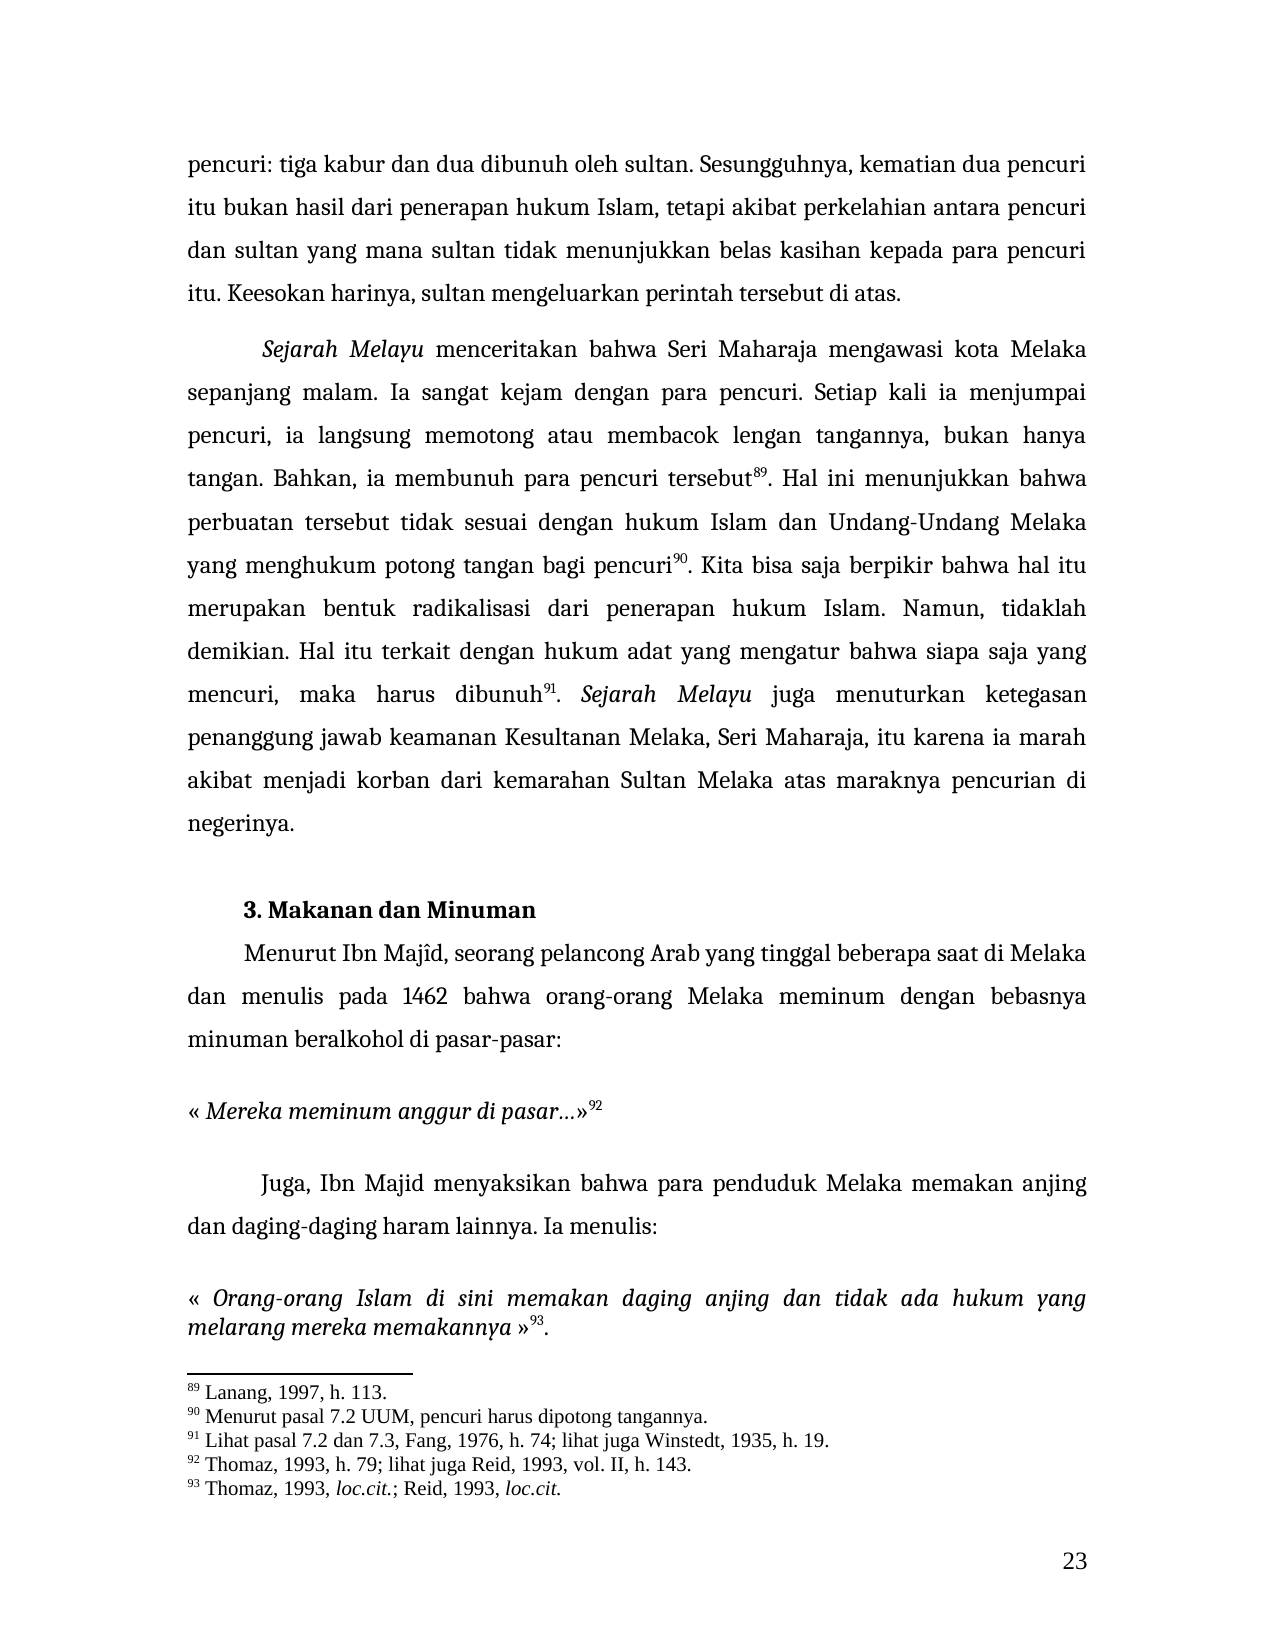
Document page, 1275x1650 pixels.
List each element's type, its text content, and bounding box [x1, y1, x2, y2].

text « Mereka meminum anggur di pasar…» [187, 1097, 1087, 1126]
text Sejarah Melayu menceritakan bahwa Seri Maharaja mengawasi kota Melaka sepanjang malam. Ia sangat kejam dengan para pencuri. Setiap kali ia menjumpai pencuri, ia langsung memotong atau membacok lengan tangannya, bukan hanya tangan. Bahkan, ia membunuh para pencuri tersebut. Hal ini menunjukkan bahwa perbuatan tersebut tidak sesuai dengan hukum Islam dan Undang-Undang Melaka yang menghukum potong tangan bagi pencuri. Kita bisa saja berpikir bahwa hal itu merupakan bentuk radikalisasi dari penerapan hukum Islam. Namun, tidaklah demikian. Hal itu terkait dengan hukum adat yang mengatur bahwa siapa saja yang mencuri, maka harus dibunuh. Sejarah Melayu juga menuturkan ketegasan penanggung jawab keamanan Kesultanan Melaka, Seri Maharaja, itu karena ia marah akibat menjadi korban dari kemarahan Sultan Melaka atas maraknya pencurian di negerinya. [187, 335, 1087, 838]
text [187, 150, 1087, 308]
text 3. Makanan dan Minuman [187, 896, 1087, 924]
text Menurut Ibn Majîd, seorang pelancong Arab yang tinggal beberapa saat di Melaka dan menulis pada 1462 bahwa orang-orang Melaka meminum dengan bebasnya minuman beralkohol di pasar-pasar: [187, 939, 1087, 1054]
text « Orang-orang Islam di sini memakan daging anjing dan tidak ada hukum yang melarang mereka memakannya ». [187, 1284, 1087, 1341]
text Juga, Ibn Majid menyaksikan bahwa para penduduk Melaka memakan anjing dan daging-daging haram lainnya. Ia menulis: [187, 1169, 1087, 1241]
